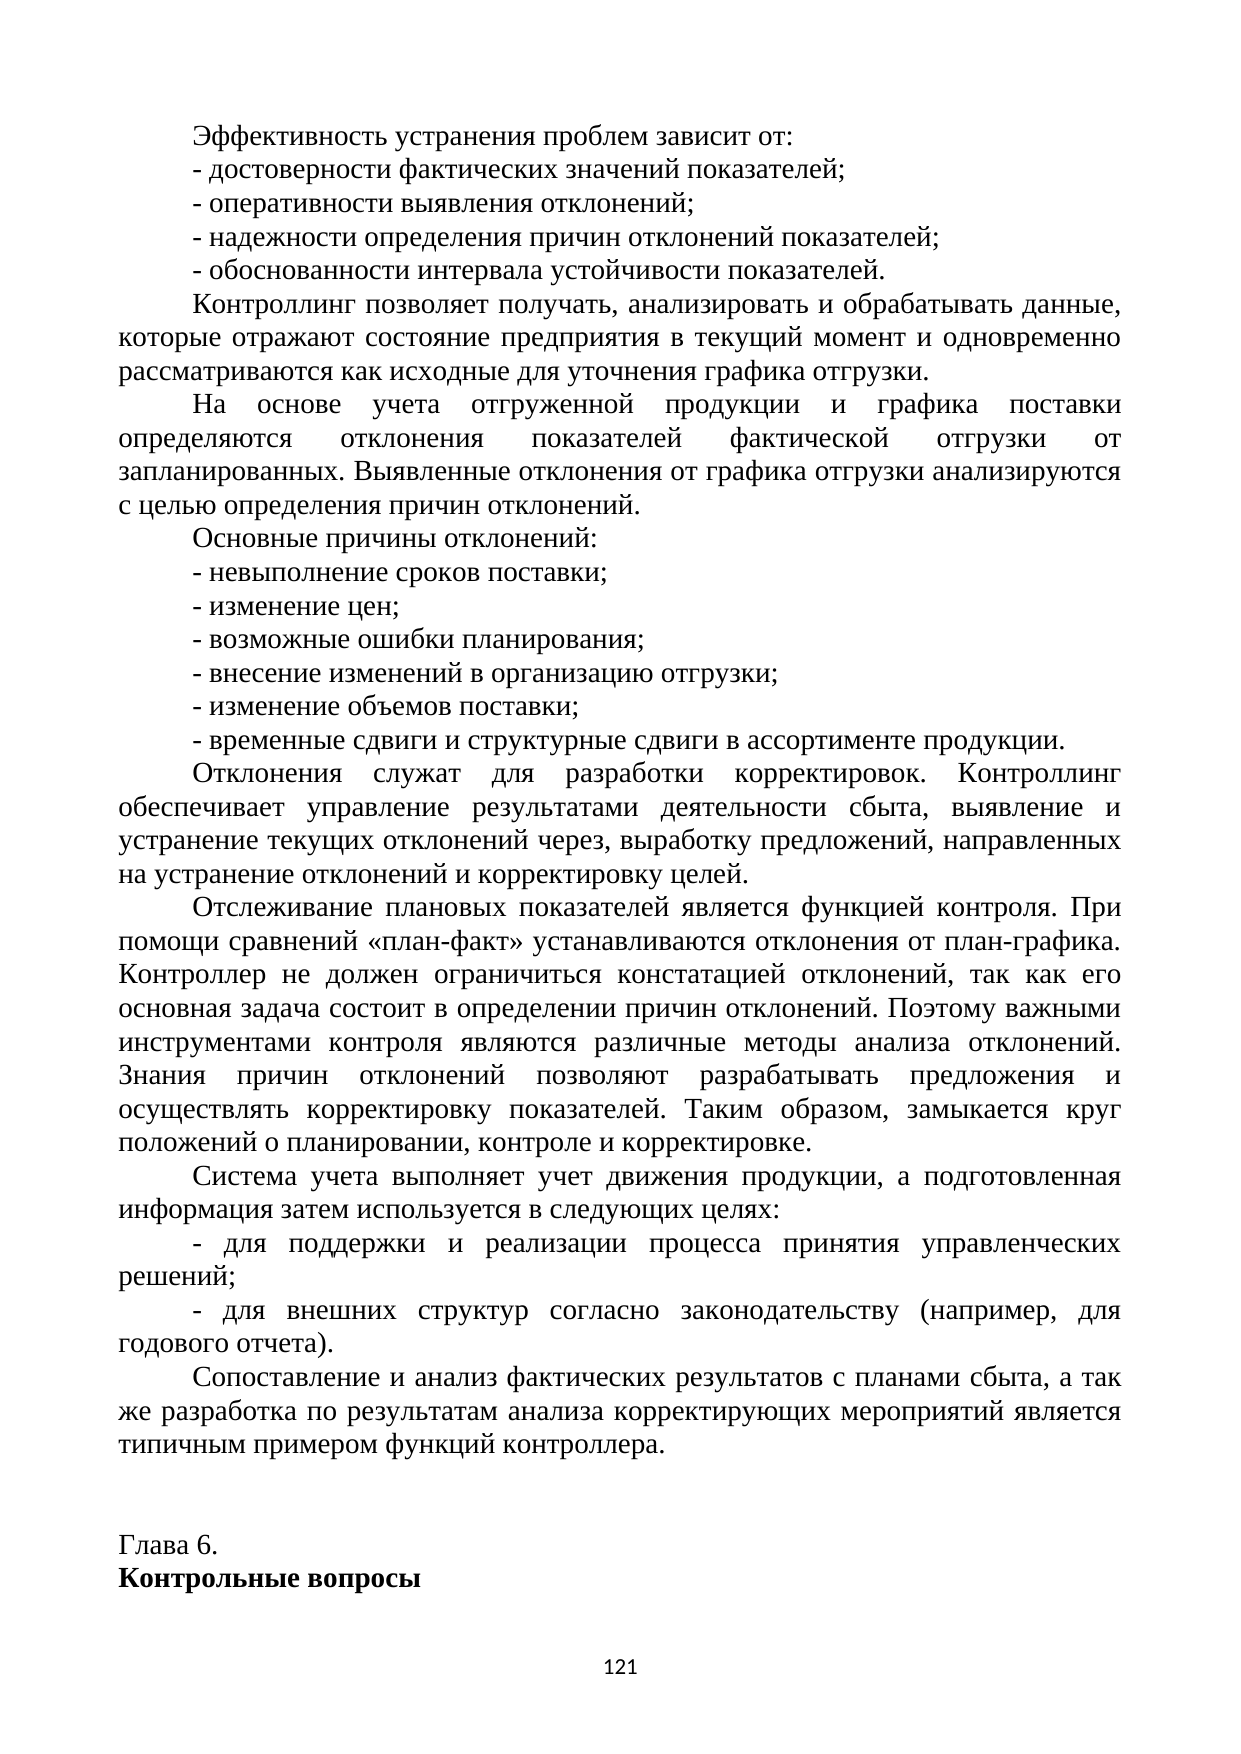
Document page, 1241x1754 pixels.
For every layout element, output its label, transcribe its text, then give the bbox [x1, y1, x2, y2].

text - обоснованности интервала устойчивости показателей. [118, 252, 1122, 286]
text - невыполнение сроков поставки; [118, 554, 1122, 588]
text Контрольные вопросы [118, 1560, 1122, 1594]
text Эффективность устранения проблем зависит от: [118, 118, 1122, 152]
text Сопоставление и анализ фактических результатов с планами сбыта, а так же разработка по результатам анализа корректирующих мероприятий является типичным примером функций контроллера. [118, 1359, 1122, 1460]
text - изменение объемов поставки; [118, 688, 1122, 722]
text - достоверности фактических значений показателей; [118, 152, 1122, 185]
text - для поддержки и реализации процесса принятия управленческих решений; [118, 1225, 1122, 1292]
text - временные сдвиги и структурные сдвиги в ассортименте продукции. [118, 722, 1122, 755]
text - для внешних структур согласно законодательству (например, для годового отчета). [118, 1292, 1122, 1359]
text - изменение цен; [118, 588, 1122, 621]
text - внесение изменений в организацию отгрузки; [118, 655, 1122, 688]
text Глава 6. [118, 1527, 1122, 1560]
text Отслеживание плановых показателей является функцией контроля. При помощи сравнений «план-факт» устанавливаются отклонения от план-графика. Контроллер не должен ограничиться констатацией отклонений, так как его основная задача состоит в определении причин отклонений. Поэтому важными инструментами контроля являются различные методы анализа отклонений. Знания причин отклонений позволяют разрабатывать предложения и осуществлять корректировку показателей. Таким образом, замыкается круг положений о планировании, контроле и корректировке. [118, 889, 1122, 1158]
text Основные причины отклонений: [118, 521, 1122, 554]
text Отклонения служат для разработки корректировок. Контроллинг обеспечивает управление результатами деятельности сбыта, выявление и устранение текущих отклонений через, выработку предложений, направленных на устранение отклонений и корректировку целей. [118, 755, 1122, 889]
text На основе учета отгруженной продукции и графика поставки определяются отклонения показателей фактической отгрузки от запланированных. Выявленные отклонения от графика отгрузки анализируются с целью определения причин отклонений. [118, 386, 1122, 521]
text - надежности определения причин отклонений показателей; [118, 219, 1122, 252]
text - оперативности выявления отклонений; [118, 185, 1122, 219]
text Система учета выполняет учет движения продукции, а подготовленная информация затем используется в следующих целях: [118, 1158, 1122, 1225]
text - возможные ошибки планирования; [118, 621, 1122, 655]
text Контроллинг позволяет получать, анализировать и обрабатывать данные, которые отражают состояние предприятия в текущий момент и одновременно рассматриваются как исходные для уточнения графика отгрузки. [118, 286, 1122, 386]
